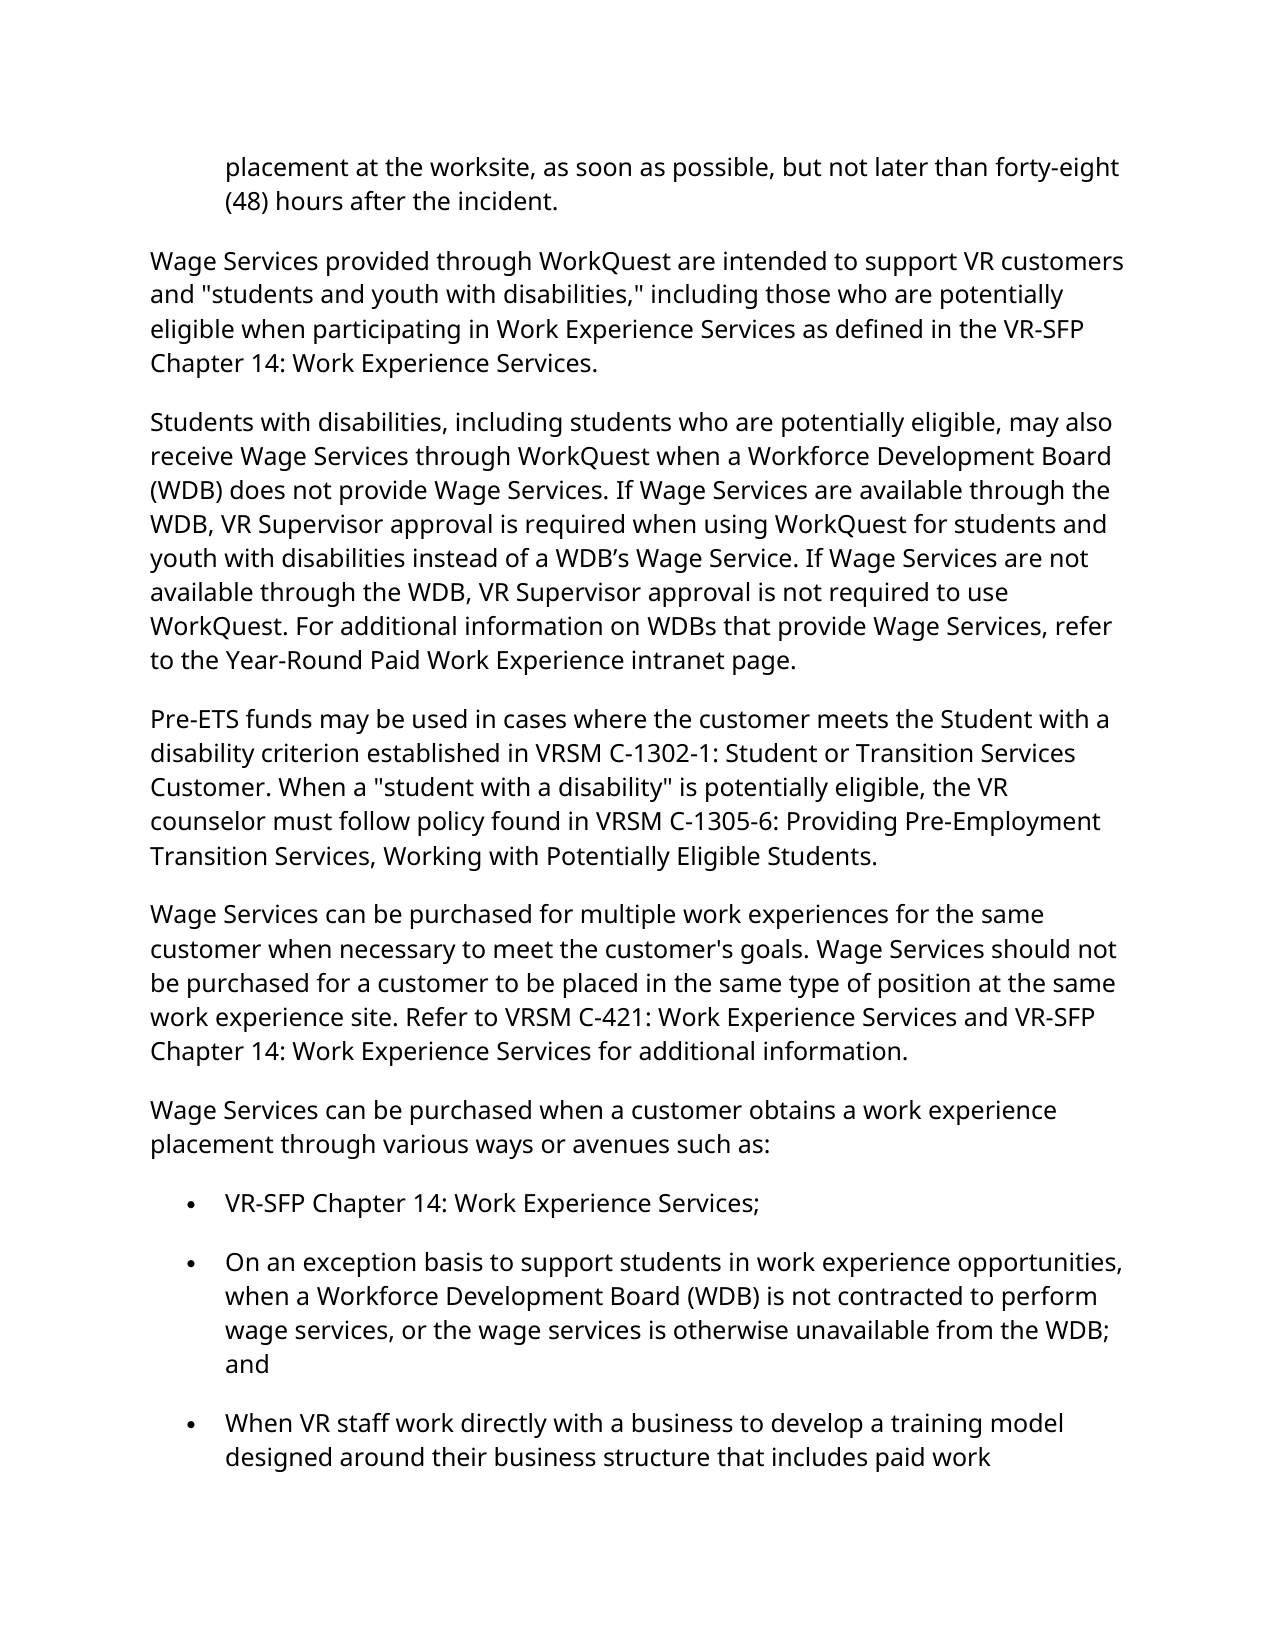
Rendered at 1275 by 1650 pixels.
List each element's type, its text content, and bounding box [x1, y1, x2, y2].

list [187, 150, 1125, 218]
list VR-SFP Chapter 14: Work Experience Services; [187, 1186, 1125, 1220]
text Wage Services can be purchased when a customer obtains a work experience placement through various ways or avenues such as: [150, 1092, 1125, 1161]
list On an exception basis to support students in work experience opportunities, when a Workforce Development Board (WDB) is not contracted to perform wage services, or the wage services is otherwise unavailable from the WDB; and [187, 1245, 1125, 1381]
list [187, 1406, 1125, 1474]
text Wage Services provided through WorkQuest are intended to support VR customers and "students and youth with disabilities," including those who are potentially eligible when participating in Work Experience Services as defined in the VR-SFP Chapter 14: Work Experience Services. [150, 243, 1125, 379]
text Wage Services can be purchased for multiple work experiences for the same customer when necessary to meet the customer's goals. Wage Services should not be purchased for a customer to be placed in the same type of position at the same work experience site. Refer to VRSM C-421: Work Experience Services and VR-SFP Chapter 14: Work Experience Services for additional information. [150, 897, 1125, 1067]
text Pre-ETS funds may be used in cases where the customer meets the Student with a disability criterion established in VRSM C-1302-1: Student or Transition Services Customer. When a "student with a disability" is potentially eligible, the VR counselor must follow policy found in VRSM C-1305-6: Providing Pre-Employment Transition Services, Working with Potentially Eligible Students. [150, 702, 1125, 872]
text Students with disabilities, including students who are potentially eligible, may also receive Wage Services through WorkQuest when a Workforce Development Board (WDB) does not provide Wage Services. If Wage Services are available through the WDB, VR Supervisor approval is required when using WorkQuest for students and youth with disabilities instead of a WDB’s Wage Service. If Wage Services are not available through the WDB, VR Supervisor approval is not required to use WorkQuest. For additional information on WDBs that provide Wage Services, refer to the Year-Round Paid Work Experience intranet page. [150, 404, 1125, 677]
